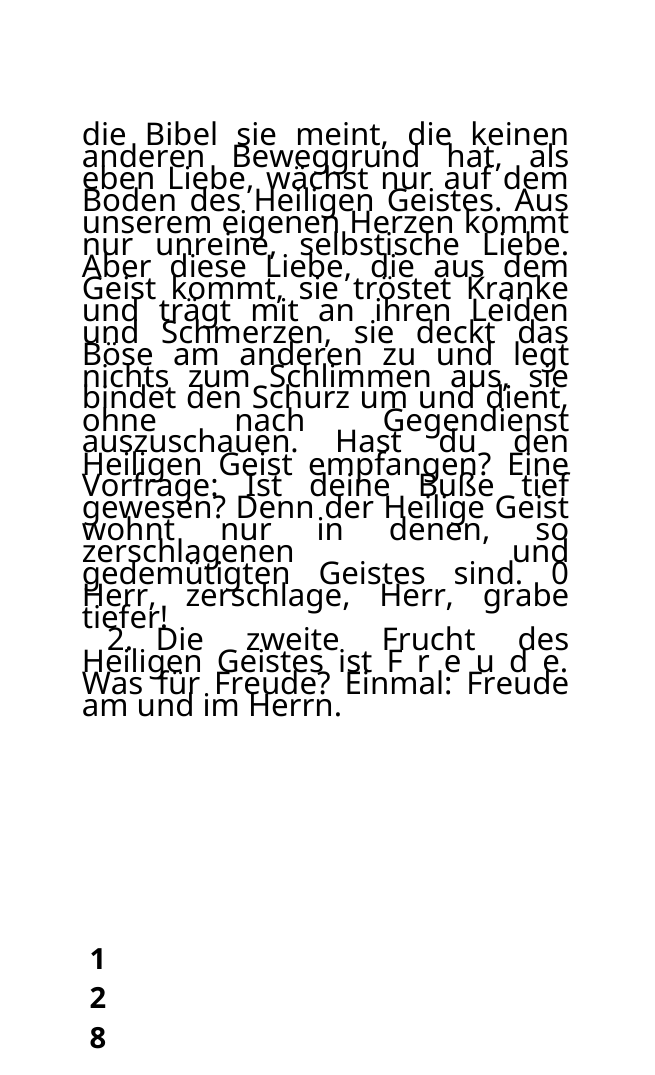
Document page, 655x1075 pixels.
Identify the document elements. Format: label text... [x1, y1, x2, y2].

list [82, 128, 569, 633]
list Die zweite Frucht des Heiligen Geistes ist F r e u d e. Was für Freude? Einmal: Freude am und im Herrn. [82, 633, 569, 721]
